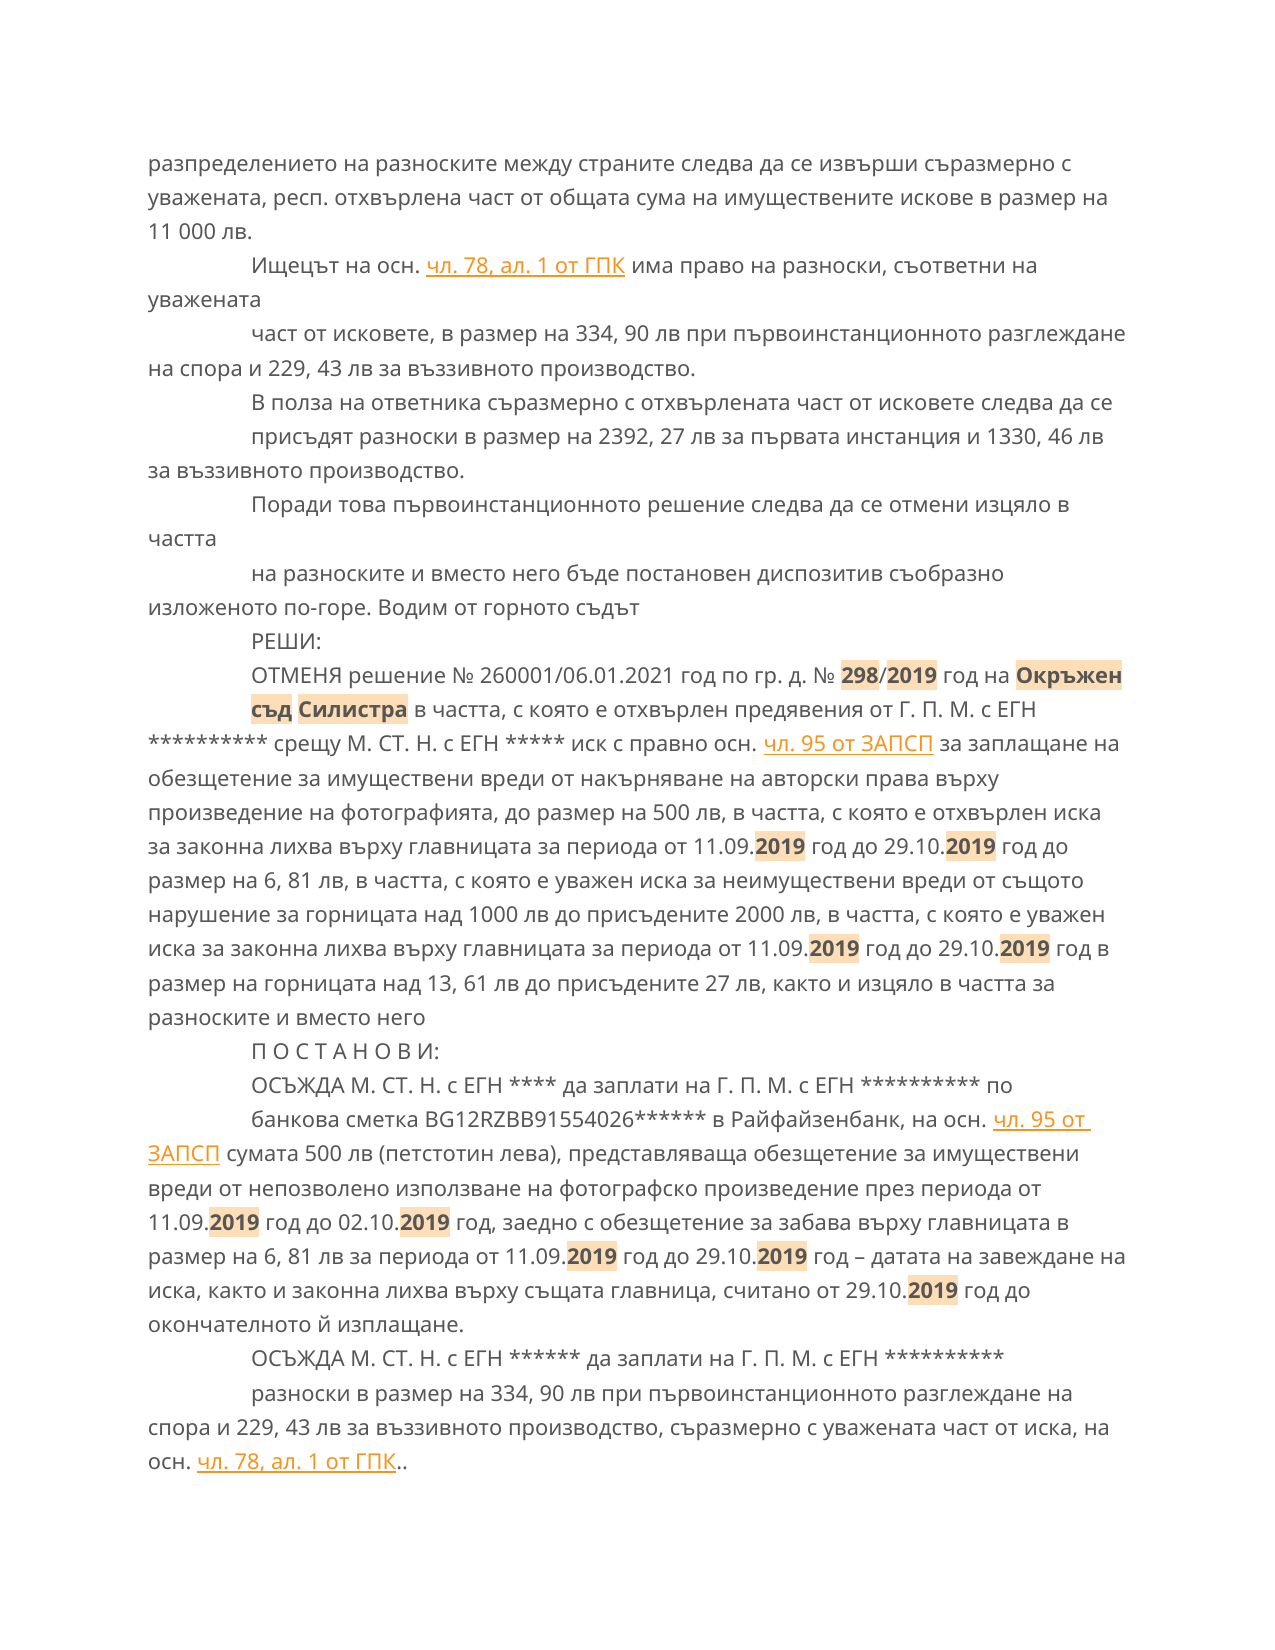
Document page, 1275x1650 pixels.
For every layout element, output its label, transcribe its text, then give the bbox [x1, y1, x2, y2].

text съд Силистра в частта, с която е отхвърлен предявения от Г. П. М. с ЕГН ********** срещу М. СТ. Н. с ЕГН ***** иск с правно осн. чл. 95 от ЗАПСП за заплащане на обезщетение за имуществени вреди от накърняване на авторски права върху произведение на фотографията, до размер на 500 лв, в частта, с която е отхвърлен иска за законна лихва върху главницата за периода от 11.09.2019 год до 29.10.2019 год до размер на 6, 81 лв, в частта, с която е уважен иска за неимуществени вреди от същото нарушение за горницата над 1000 лв до присъдените 2000 лв, в частта, с която е уважен иска за законна лихва върху главницата за периода от 11.09.2019 год до 29.10.2019 год в размер на горницата над 13, 61 лв до присъдените 27 лв, както и изцяло в частта за разноските и вместо него [148, 694, 1127, 1032]
text част от исковете, в размер на 334, 90 лв при първоинстанционното разглеждане на спора и 229, 43 лв за въззивното производство. [148, 318, 1127, 382]
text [148, 148, 1127, 246]
text ОСЪЖДА М. СТ. Н. с ЕГН ****** да заплати на Г. П. М. с ЕГН ********** [148, 1343, 1127, 1373]
text РЕШИ: [148, 626, 1127, 656]
text ОТМЕНЯ решение № 260001/06.01.2021 год по гр. д. № 298/2019 год на Окръжен [148, 660, 841, 690]
text присъдят разноски в размер на 2392, 27 лв за първата инстанция и 1330, 46 лв за въззивното производство. [148, 421, 1127, 485]
text на разноските и вместо него бъде постановен диспозитив съобразно изложеното по-горе. Водим от горното съдът [148, 558, 1127, 622]
text банкова сметка BG12RZBB91554026****** в Райфайзенбанк, на осн. чл. 95 от ЗАПСП сумата 500 лв (петстотин лева), представляваща обезщетение за имуществени вреди от непозволено използване на фотографско произведение през периода от 11.09.2019 год до 02.10.2019 год, заедно с обезщетение за забава върху главницата в размер на 6, 81 лв за периода от 11.09.2019 год до 29.10.2019 год – датата на завеждане на иска, както и законна лихва върху същата главница, считано от 29.10.2019 год до окончателното й изплащане. [148, 1104, 1127, 1339]
text В полза на ответника съразмерно с отхвърлената част от исковете следва да се [148, 387, 1127, 417]
text Ищецът на осн. чл. 78, ал. 1 от ГПК има право на разноски, съответни на уважената [148, 250, 1127, 314]
text П О С Т А Н О В И: [148, 1036, 1127, 1066]
text разноски в размер на 334, 90 лв при първоинстанционното разглеждане на спора и 229, 43 лв за въззивното производство, съразмерно с уважената част от иска, на осн. чл. 78, ал. 1 от ГПК.. [148, 1378, 1127, 1476]
text ОСЪЖДА М. СТ. Н. с ЕГН **** да заплати на Г. П. М. с ЕГН ********** по [148, 1070, 1127, 1100]
text Поради това първоинстанционното решение следва да се отмени изцяло в частта [148, 489, 1127, 553]
